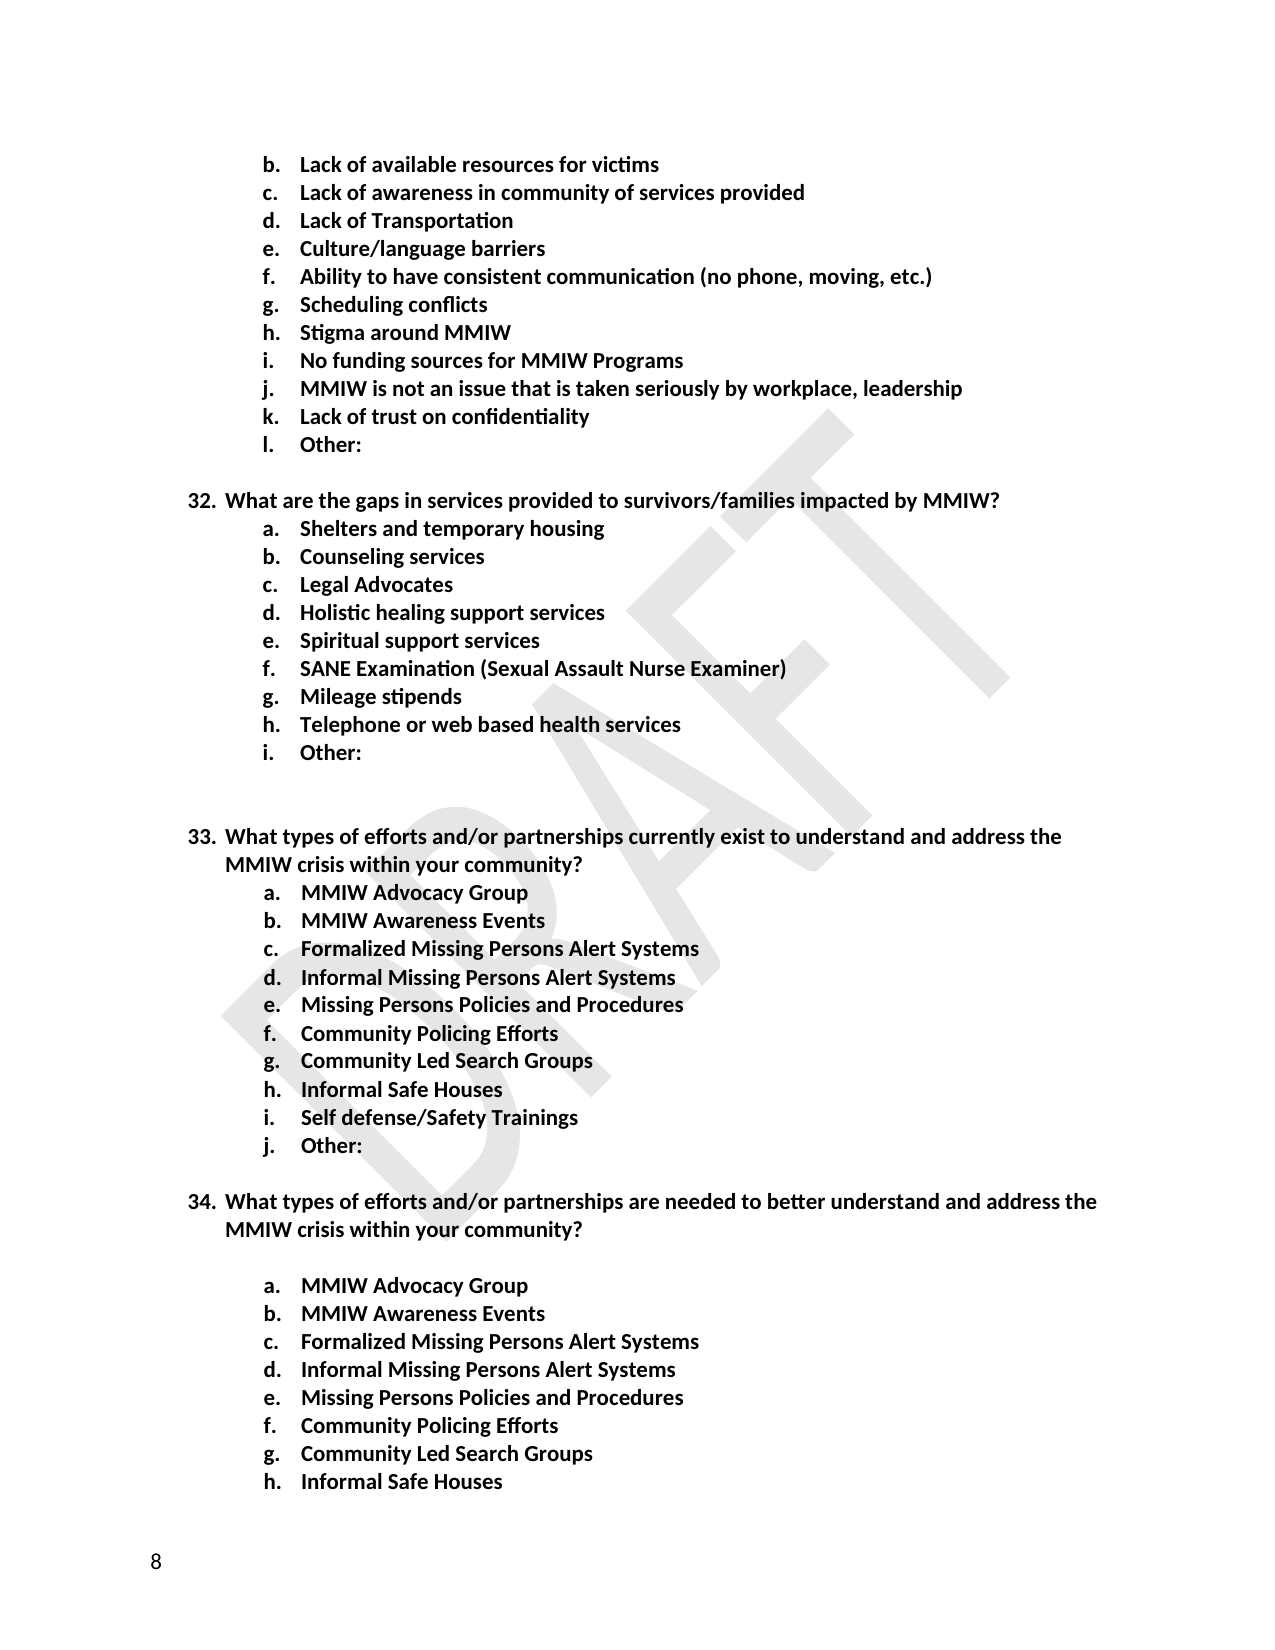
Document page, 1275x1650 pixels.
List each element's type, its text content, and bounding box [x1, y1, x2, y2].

list Stigma around MMIW [262, 318, 1125, 346]
list Lack of trust on confidentiality [262, 402, 1125, 430]
list SANE Examination (Sexual Assault Nurse Examiner) [262, 654, 1125, 682]
list Missing Persons Policies and Procedures [263, 1383, 1125, 1411]
list Formalized Missing Persons Alert Systems [263, 934, 1125, 963]
list Informal Missing Persons Alert Systems [263, 1355, 1125, 1383]
list Scheduling conflicts [262, 290, 1125, 318]
list No funding sources for MMIW Programs [262, 346, 1125, 374]
list Spiritual support services [262, 626, 1125, 654]
list Self defense/Safety Trainings [263, 1103, 1125, 1131]
list MMIW Advocacy Group [263, 878, 1125, 907]
list Informal Safe Houses [263, 1467, 1125, 1495]
list Formalized Missing Persons Alert Systems [263, 1327, 1125, 1355]
list What types of efforts and/or partnerships currently exist to understand and address the MMIW crisis within your community? [187, 822, 1125, 878]
list Telephone or web based health services [262, 710, 1125, 738]
list Community Led Search Groups [263, 1047, 1125, 1075]
list MMIW is not an issue that is taken seriously by workplace, leadership [262, 374, 1125, 402]
list Lack of available resources for victims [262, 150, 1125, 178]
list Legal Advocates [262, 570, 1125, 598]
list Lack of awareness in community of services provided [262, 178, 1125, 206]
list MMIW Awareness Events [263, 1299, 1125, 1327]
list Community Policing Efforts [263, 1019, 1125, 1047]
list Informal Safe Houses [263, 1075, 1125, 1103]
list MMIW Awareness Events [263, 907, 1125, 934]
list Other: [262, 430, 1125, 458]
list Other: [263, 1131, 1125, 1159]
list Missing Persons Policies and Procedures [263, 991, 1125, 1019]
list Shelters and temporary housing [262, 514, 1125, 542]
list MMIW Advocacy Group [263, 1271, 1125, 1299]
list Mileage stipends [262, 682, 1125, 710]
list Other: [262, 738, 1125, 766]
list Counseling services [262, 542, 1125, 570]
list What are the gaps in services provided to survivors/families impacted by MMIW? [187, 486, 1125, 514]
list Community Policing Efforts [263, 1411, 1125, 1439]
list Community Led Search Groups [263, 1439, 1125, 1467]
list Holistic healing support services [262, 598, 1125, 626]
list Ability to have consistent communication (no phone, moving, etc.) [262, 262, 1125, 290]
list Informal Missing Persons Alert Systems [263, 963, 1125, 991]
list Culture/language barriers [262, 234, 1125, 262]
list What types of efforts and/or partnerships are needed to better understand and address the MMIW crisis within your community? [187, 1187, 1125, 1243]
list Lack of Transportation [262, 206, 1125, 234]
